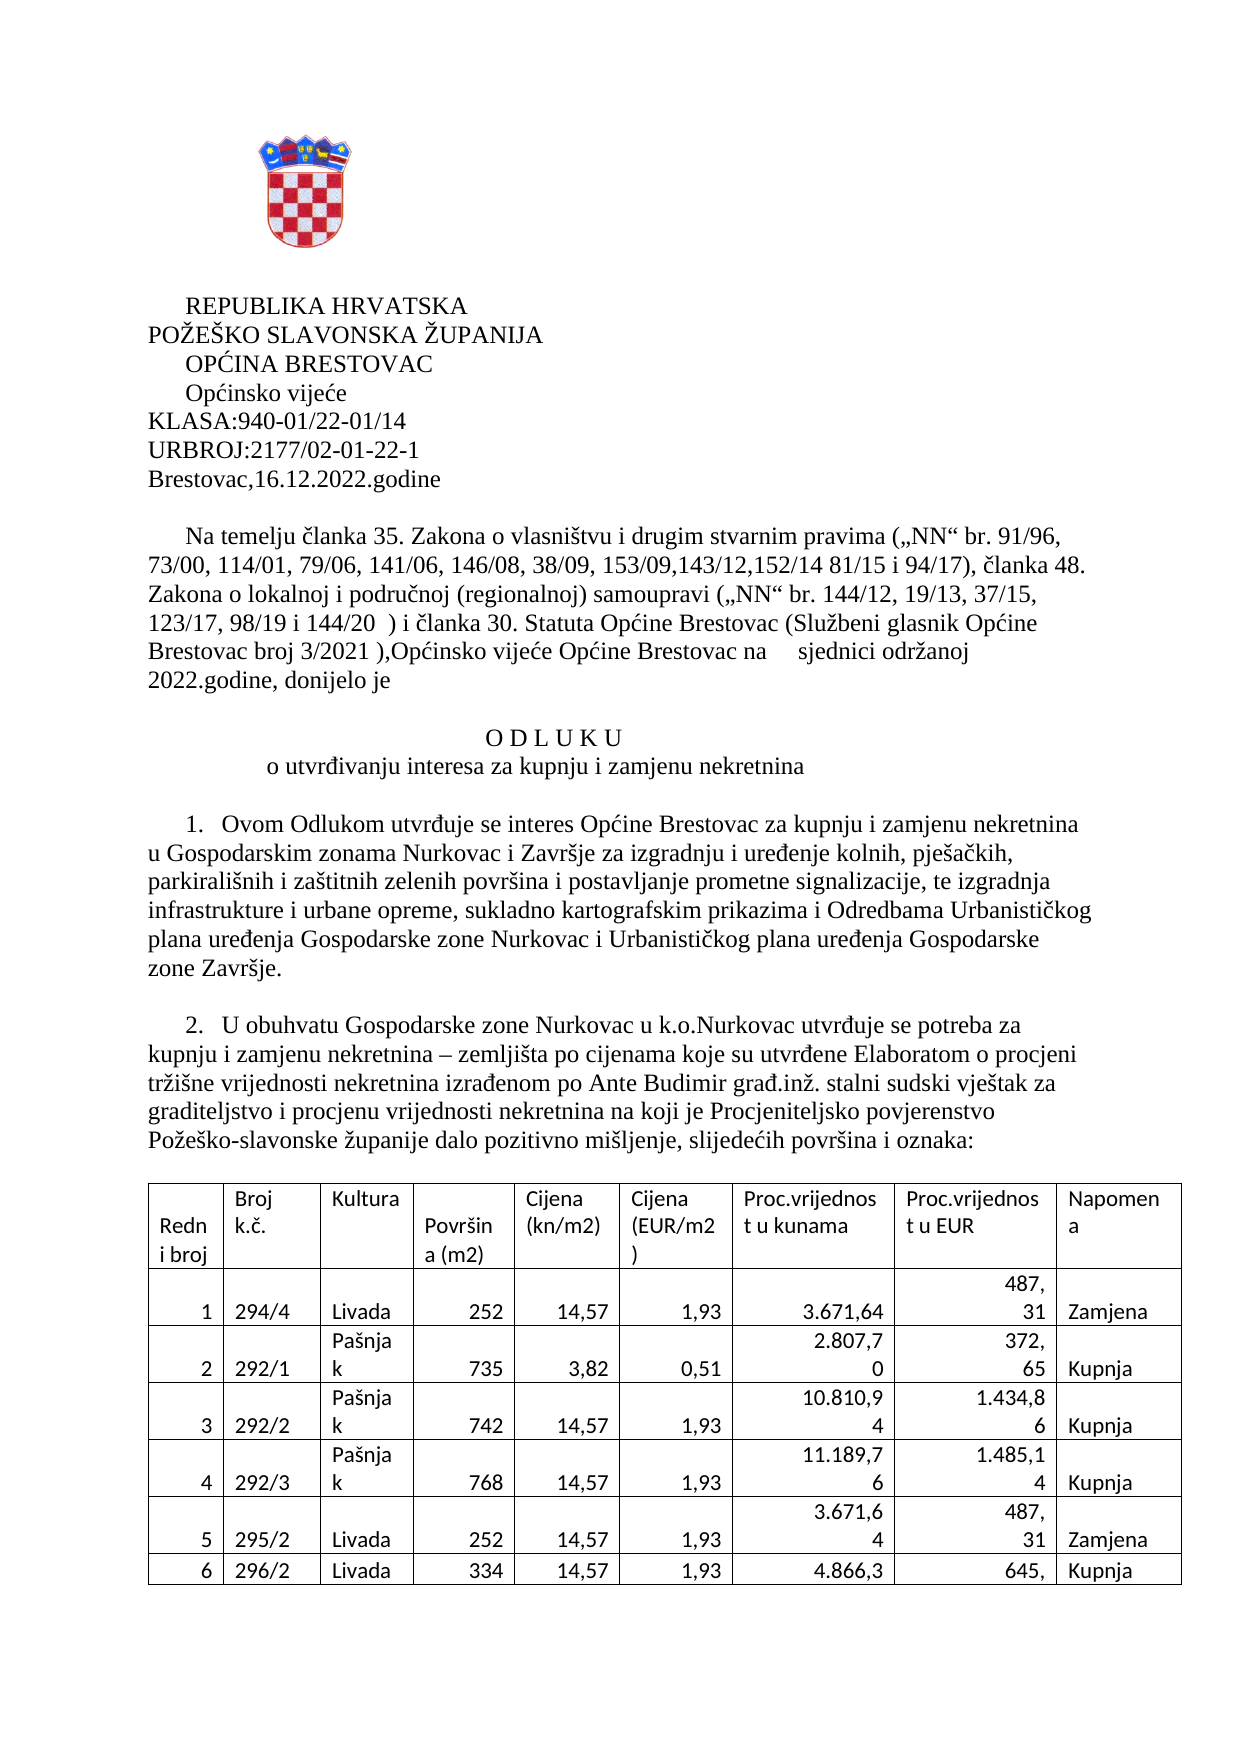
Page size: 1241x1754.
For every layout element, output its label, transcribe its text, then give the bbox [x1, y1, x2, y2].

table_cell 294/4 [224, 1269, 320, 1325]
table_cell Livada [321, 1497, 413, 1553]
text URBROJ:2177/02-01-22-1 [148, 435, 1093, 464]
picture [254, 128, 353, 252]
table_header Proc.vrijednost u kunama [733, 1184, 894, 1268]
table_cell 292/2 [224, 1383, 320, 1439]
table_header Redni broj [149, 1184, 223, 1268]
text REPUBLIKA HRVATSKA [148, 291, 1093, 320]
table_cell 4.866,38 [733, 1554, 894, 1584]
table_cell 1,93 [620, 1269, 732, 1325]
table_header Cijena (kn/m2) [515, 1184, 619, 1268]
table_cell 14,57 [515, 1554, 619, 1584]
table_cell 5 [149, 1497, 223, 1553]
table_cell 0,51 [620, 1326, 732, 1382]
text OPĆINA BRESTOVAC [148, 349, 1093, 378]
table_cell 372,65 [895, 1326, 1056, 1382]
table_cell 735 [414, 1326, 514, 1382]
table_header Cijena (EUR/m2) [620, 1184, 732, 1268]
table_cell 252 [414, 1497, 514, 1553]
text POŽEŠKO SLAVONSKA ŽUPANIJA [148, 320, 1093, 349]
table_cell Zamjena [1057, 1497, 1181, 1553]
table_cell Pašnjak [321, 1440, 413, 1496]
table_header Napomena [1057, 1184, 1181, 1268]
table_cell 14,57 [515, 1383, 619, 1439]
table_cell 1,93 [620, 1383, 732, 1439]
list Ovom Odlukom utvrđuje se interes Općine Brestovac za kupnju i zamjenu nekretnina u Gospodarskim zonama Nurkovac i Završje za izgradnju i uređenje kolnih, pješačkih, parkirališnih i zaštitnih zelenih površina i postavljanje prometne signalizacije, te izgradnja infrastrukture i urbane opreme, sukladno kartografskim prikazima i Odredbama Urbanističkog plana uređenja Gospodarske zone Nurkovac i Urbanističkog plana uređenja Gospodarske zone Završje. [148, 809, 1093, 981]
table_cell 1.485,14 [895, 1440, 1056, 1496]
table_cell Kupnja [1057, 1326, 1181, 1382]
table_header Broj k.č. [224, 1184, 320, 1268]
table_cell 334 [414, 1554, 514, 1584]
table_cell 295/2 [224, 1497, 320, 1553]
table_cell 1,93 [620, 1497, 732, 1553]
table_header Proc.vrijednost u EUR [895, 1184, 1056, 1268]
table_cell 3,82 [515, 1326, 619, 1382]
table_cell 3.671,64 [733, 1497, 894, 1553]
table_cell Kupnja [1057, 1383, 1181, 1439]
table_cell 292/3 [224, 1440, 320, 1496]
table_cell 3 [149, 1383, 223, 1439]
text O D L U K U o utvrđivanju interesa za kupnju i zamjenu nekretnina [148, 694, 1093, 780]
table_cell 14,57 [515, 1440, 619, 1496]
table_header Kultura [321, 1184, 413, 1268]
table_cell 1,93 [620, 1440, 732, 1496]
table_cell 2.807,70 [733, 1326, 894, 1382]
text KLASA:940-01/22-01/14 [148, 406, 1093, 435]
table_cell 768 [414, 1440, 514, 1496]
table_cell Kupnja [1057, 1554, 1181, 1584]
table_cell 10.810,94 [733, 1383, 894, 1439]
table_cell 6 [149, 1554, 223, 1584]
table_cell Zamjena [1057, 1269, 1181, 1325]
table_cell 487,31 [895, 1497, 1056, 1553]
table_cell 1.434,86 [895, 1383, 1056, 1439]
table_cell 645,88 [895, 1554, 1056, 1584]
text Brestovac,16.12.2022.godine [148, 464, 1093, 493]
table_cell 14,57 [515, 1269, 619, 1325]
table_cell 3.671,64 [733, 1269, 894, 1325]
table_cell 292/1 [224, 1326, 320, 1382]
table_header Površina (m2) [414, 1184, 514, 1268]
table_cell Livada [321, 1269, 413, 1325]
table_cell 1 [149, 1269, 223, 1325]
table_cell Pašnjak [321, 1326, 413, 1382]
table_cell 11.189,76 [733, 1440, 894, 1496]
table_cell Pašnjak [321, 1383, 413, 1439]
table_cell 4 [149, 1440, 223, 1496]
list U obuhvatu Gospodarske zone Nurkovac u k.o.Nurkovac utvrđuje se potreba za kupnju i zamjenu nekretnina – zemljišta po cijenama koje su utvrđene Elaboratom o procjeni tržišne vrijednosti nekretnina izrađenom po Ante Budimir građ.inž. stalni sudski vještak za graditeljstvo i procjenu vrijednosti nekretnina na koji je Procjeniteljsko povjerenstvo Požeško-slavonske županije dalo pozitivno mišljenje, slijedećih površina i oznaka: [148, 1010, 1093, 1154]
table_cell 14,57 [515, 1497, 619, 1553]
table_cell Kupnja [1057, 1440, 1181, 1496]
table_cell 1,93 [620, 1554, 732, 1584]
table_cell 296/2 [224, 1554, 320, 1584]
table_cell 2 [149, 1326, 223, 1382]
table_cell Livada [321, 1554, 413, 1584]
table_cell 742 [414, 1383, 514, 1439]
table_cell 487,31 [895, 1269, 1056, 1325]
text Na temelju članka 35. Zakona o vlasništvu i drugim stvarnim pravima („NN“ br. 91/96, 73/00, 114/01, 79/06, 141/06, 146/08, 38/09, 153/09,143/12,152/14 81/15 i 94/17), članka 48. Zakona o lokalnoj i područnoj (regionalnoj) samoupravi („NN“ br. 144/12, 19/13, 37/15, 123/17, 98/19 i 144/20 ) i članka 30. Statuta Općine Brestovac (Službeni glasnik Općine Brestovac broj 3/2021 ),Općinsko vijeće Općine Brestovac na sjednici održanoj 2022.godine, donijelo je [148, 521, 1093, 694]
table_cell 252 [414, 1269, 514, 1325]
text Općinsko vijeće [148, 378, 1093, 406]
